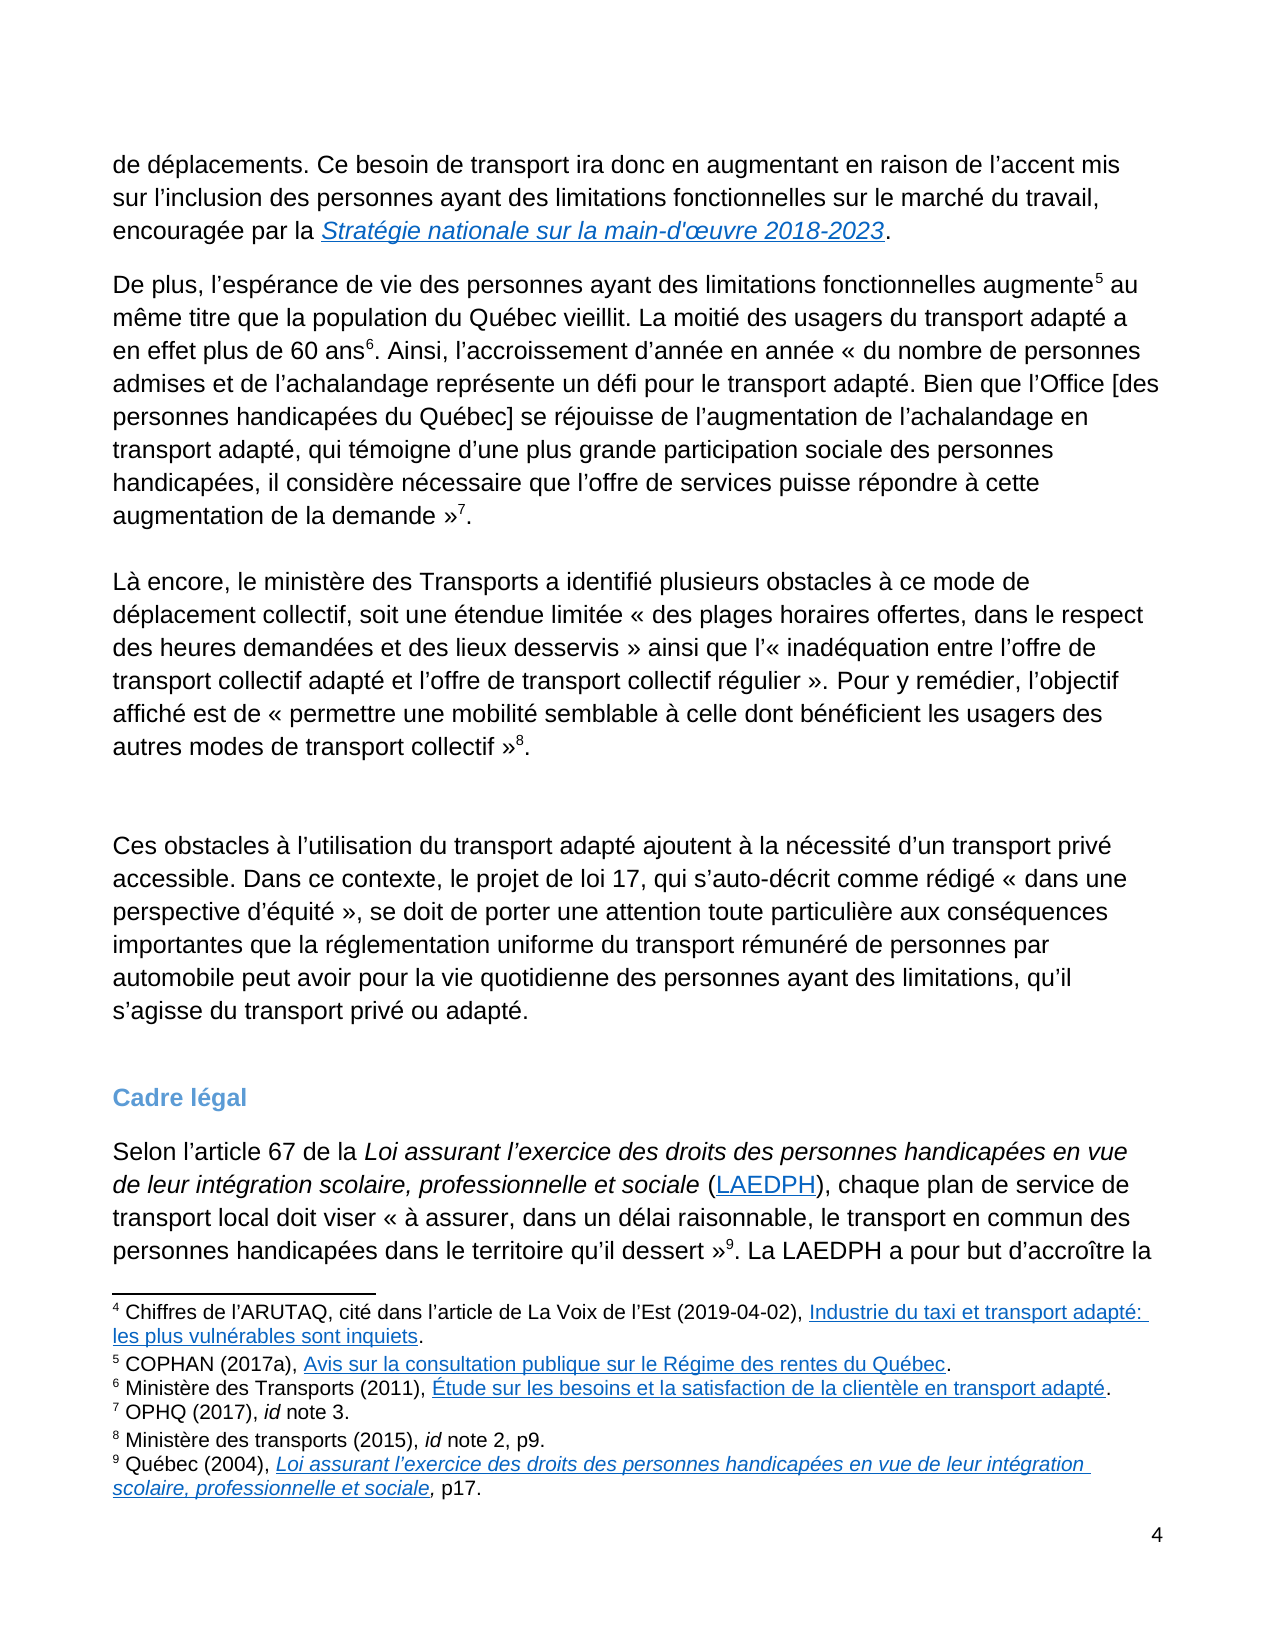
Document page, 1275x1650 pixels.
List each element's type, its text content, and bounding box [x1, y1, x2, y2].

subtitle Cadre légal [112, 1083, 1162, 1112]
text Ces obstacles à l’utilisation du transport adapté ajoutent à la nécessité d’un transport privé accessible. Dans ce contexte, le projet de loi 17, qui s’auto-décrit comme rédigé « dans une perspective d’équité », se doit de porter une attention toute particulière aux conséquences importantes que la réglementation uniforme du transport rémunéré de personnes par automobile peut avoir pour la vie quotidienne des personnes ayant des limitations, qu’il s’agisse du transport privé ou adapté. [112, 831, 1162, 1025]
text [112, 150, 1162, 245]
text De plus, l’espérance de vie des personnes ayant des limitations fonctionnelles augmente au même titre que la population du Québec vieillit. La moitié des usagers du transport adapté a en effet plus de 60 ans. Ainsi, l’accroissement d’année en année « du nombre de personnes admises et de l’achalandage représente un défi pour le transport adapté. Bien que l’Office [des personnes handicapées du Québec] se réjouisse de l’augmentation de l’achalandage en transport adapté, qui témoigne d’une plus grande participation sociale des personnes handicapées, il considère nécessaire que l’offre de services puisse répondre à cette augmentation de la demande ». [112, 270, 1162, 530]
text Là encore, le ministère des Transports a identifié plusieurs obstacles à ce mode de déplacement collectif, soit une étendue limitée « des plages horaires offertes, dans le respect des heures demandées et des lieux desservis » ainsi que l’« inadéquation entre l’offre de transport collectif adapté et l’offre de transport collectif régulier ». Pour y remédier, l’objectif affiché est de « permettre une mobilité semblable à celle dont bénéficient les usagers des autres modes de transport collectif ». [112, 567, 1162, 761]
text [112, 1137, 1162, 1265]
